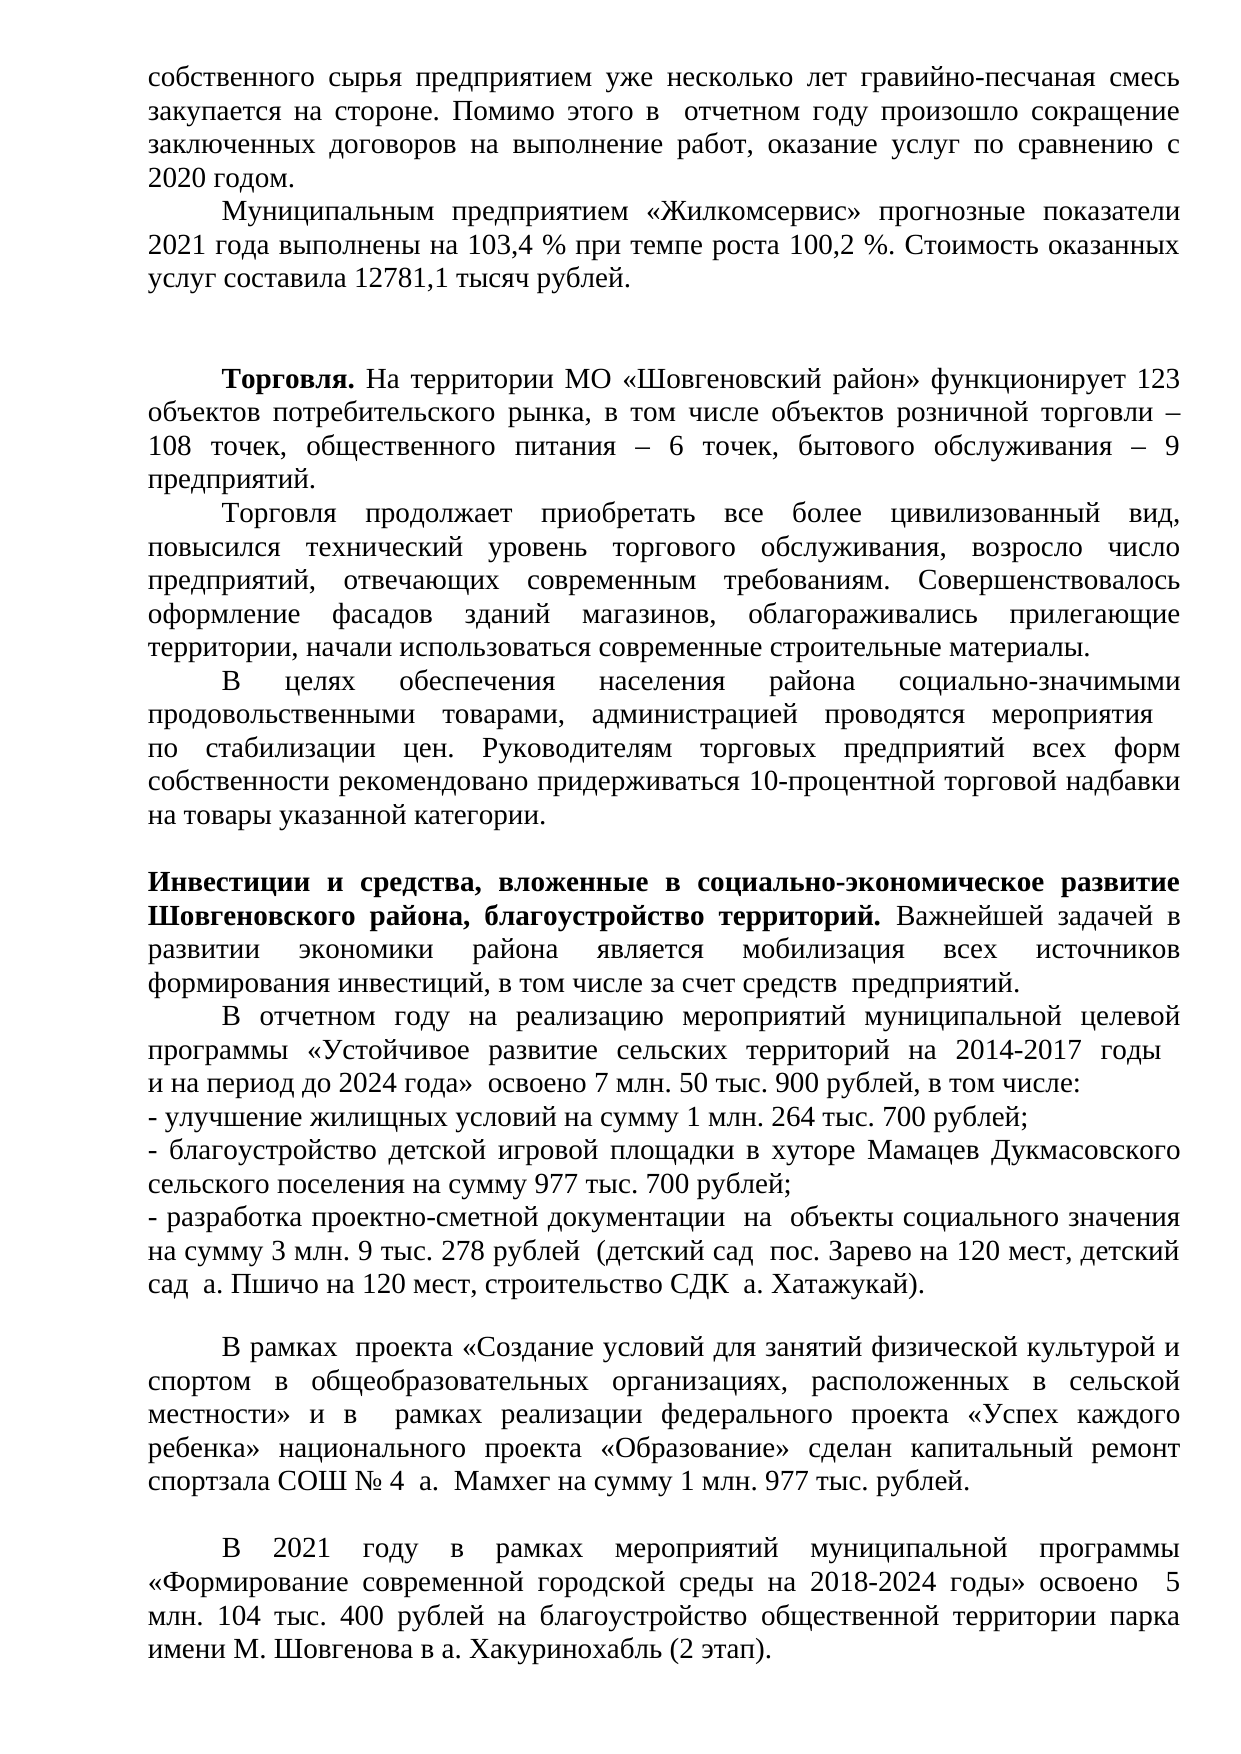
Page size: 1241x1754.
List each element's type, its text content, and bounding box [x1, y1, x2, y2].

text Торговля продолжает приобретать все более цивилизованный вид, повысился технический уровень торгового обслуживания, возросло число предприятий, отвечающих современным требованиям. Совершенствовалось оформление фасадов зданий магазинов, облагораживались прилегающие территории, начали использоваться современные строительные материалы. [148, 495, 1181, 663]
text В рамках проекта «Создание условий для занятий физической культурой и спортом в общеобразовательных организациях, расположенных в сельской местности» и в рамках реализации федерального проекта «Успех каждого ребенка» национального проекта «Образование» сделан капитальный ремонт спортзала СОШ № 4 а. Мамхег на сумму 1 млн. 977 тыс. рублей. [148, 1329, 1181, 1497]
text В отчетном году на реализацию мероприятий муниципальной целевой программы «Устойчивое развитие сельских территорий на 2014-2017 годы и на период до 2024 года» освоено 7 млн. 50 тыс. 900 рублей, в том числе: [148, 998, 1181, 1099]
text Муниципальным предприятием «Жилкомсервис» прогнозные показатели 2021 года выполнены на 103,4 % при темпе роста 100,2 %. Стоимость оказанных услуг составила 12781,1 тысяч рублей. [148, 193, 1181, 294]
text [148, 59, 1181, 193]
text - разработка проектно-сметной документации на объекты социального значения на сумму 3 млн. 9 тыс. 278 рублей (детский сад пос. Зарево на 120 мест, детский сад а. Пшичо на 120 мест, строительство СДК а. Хатажукай). [148, 1199, 1181, 1300]
text - благоустройство детской игровой площадки в хуторе Мамацев Дукмасовского сельского поселения на сумму 977 тыс. 700 рублей; [148, 1132, 1181, 1199]
text - улучшение жилищных условий на сумму 1 млн. 264 тыс. 700 рублей; [148, 1099, 1181, 1132]
text Торговля. На территории МО «Шовгеновский район» функционирует 123 объектов потребительского рынка, в том числе объектов розничной торговли – 108 точек, общественного питания – 6 точек, бытового обслуживания – 9 предприятий. [148, 361, 1181, 495]
text В 2021 году в рамках мероприятий муниципальной программы «Формирование современной городской среды на 2018-2024 годы» освоено 5 млн. 104 тыс. 400 рублей на благоустройство общественной территории парка имени М. Шовгенова в а. Хакуринохабль (2 этап). [148, 1531, 1181, 1665]
text Инвестиции и средства, вложенные в социально-экономическое развитие Шовгеновского района, благоустройство территорий. Важнейшей задачей в развитии экономики района является мобилизация всех источников формирования инвестиций, в том числе за счет средств предприятий. [148, 864, 1181, 998]
text В целях обеспечения населения района социально-значимыми продовольственными товарами, администрацией проводятся мероприятия по стабилизации цен. Руководителям торговых предприятий всех форм собственности рекомендовано придерживаться 10-процентной торговой надбавки на товары указанной категории. [148, 663, 1181, 831]
